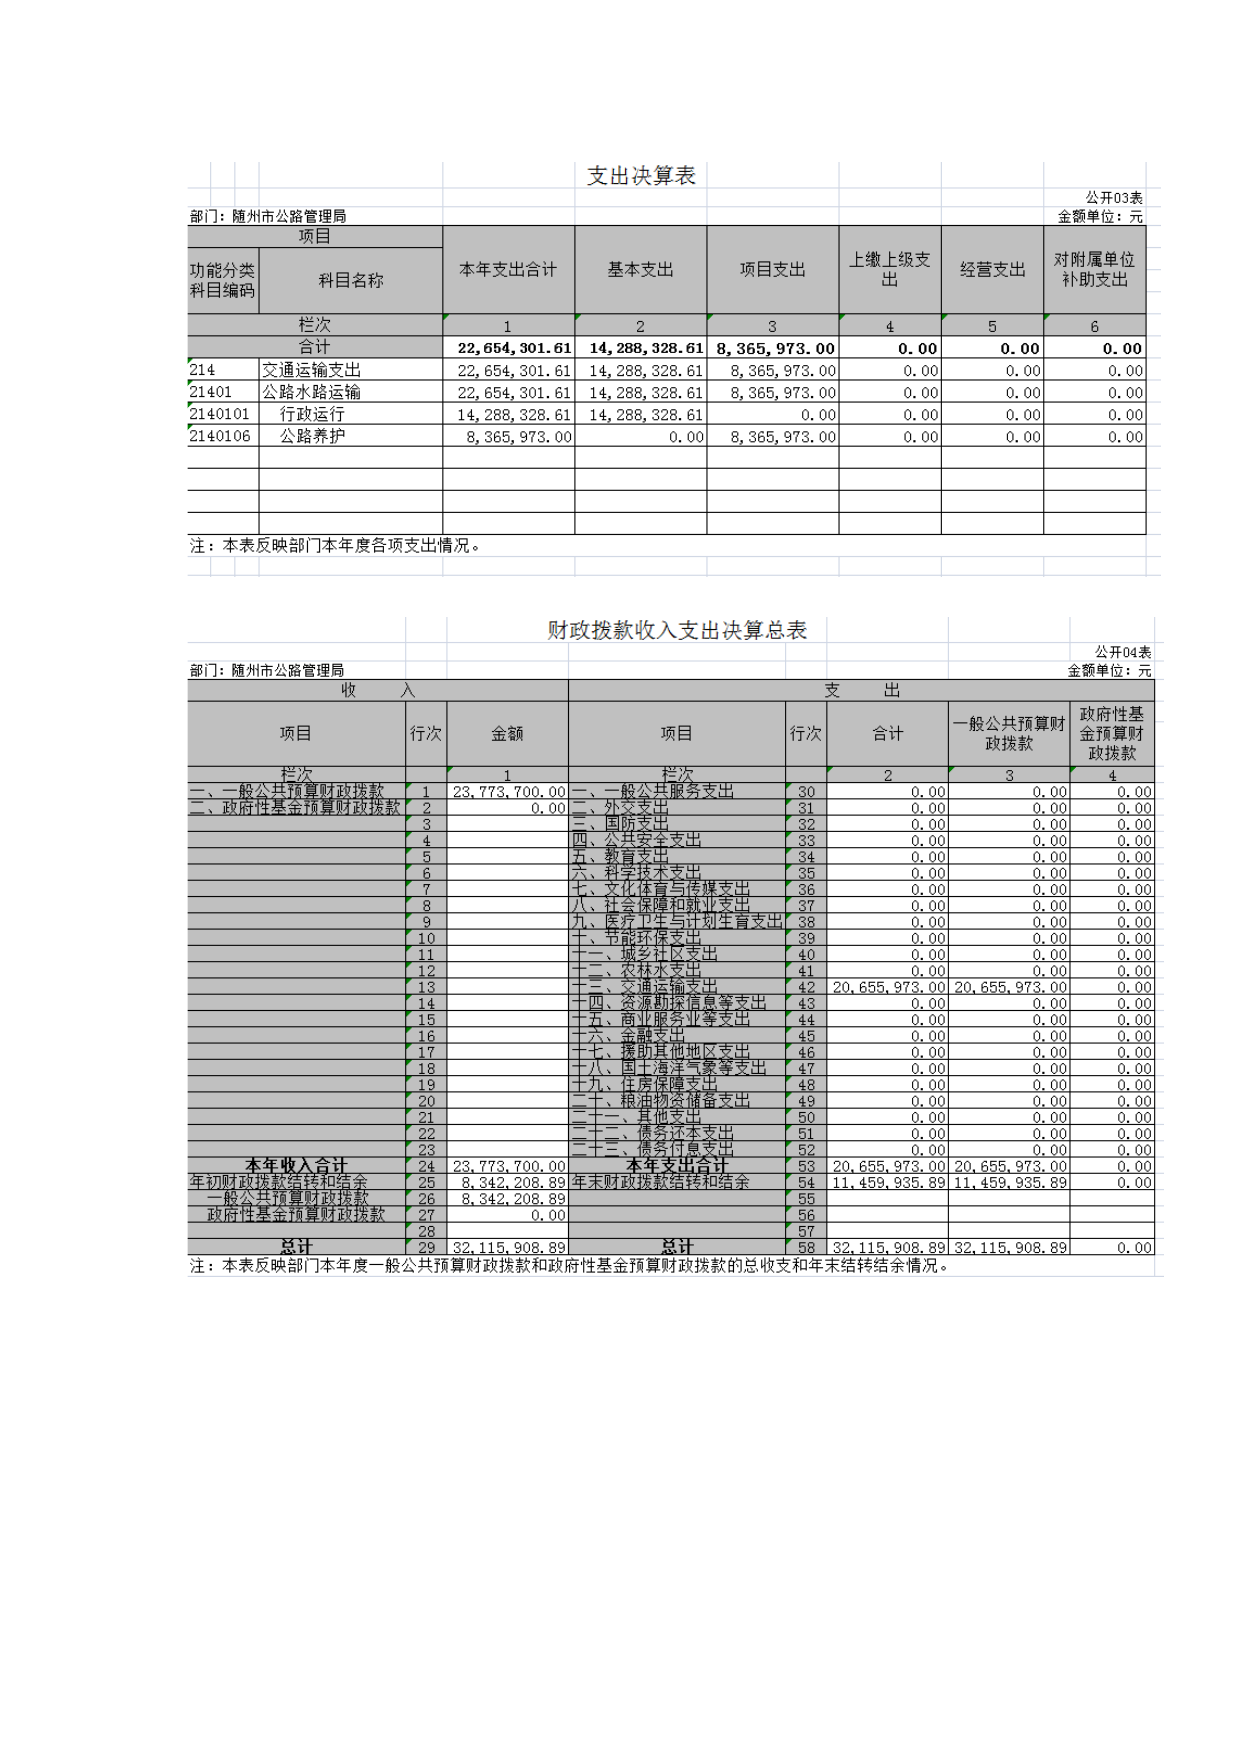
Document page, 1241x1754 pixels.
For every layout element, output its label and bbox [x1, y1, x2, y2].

picture [187, 162, 1161, 577]
picture [187, 617, 1164, 1277]
